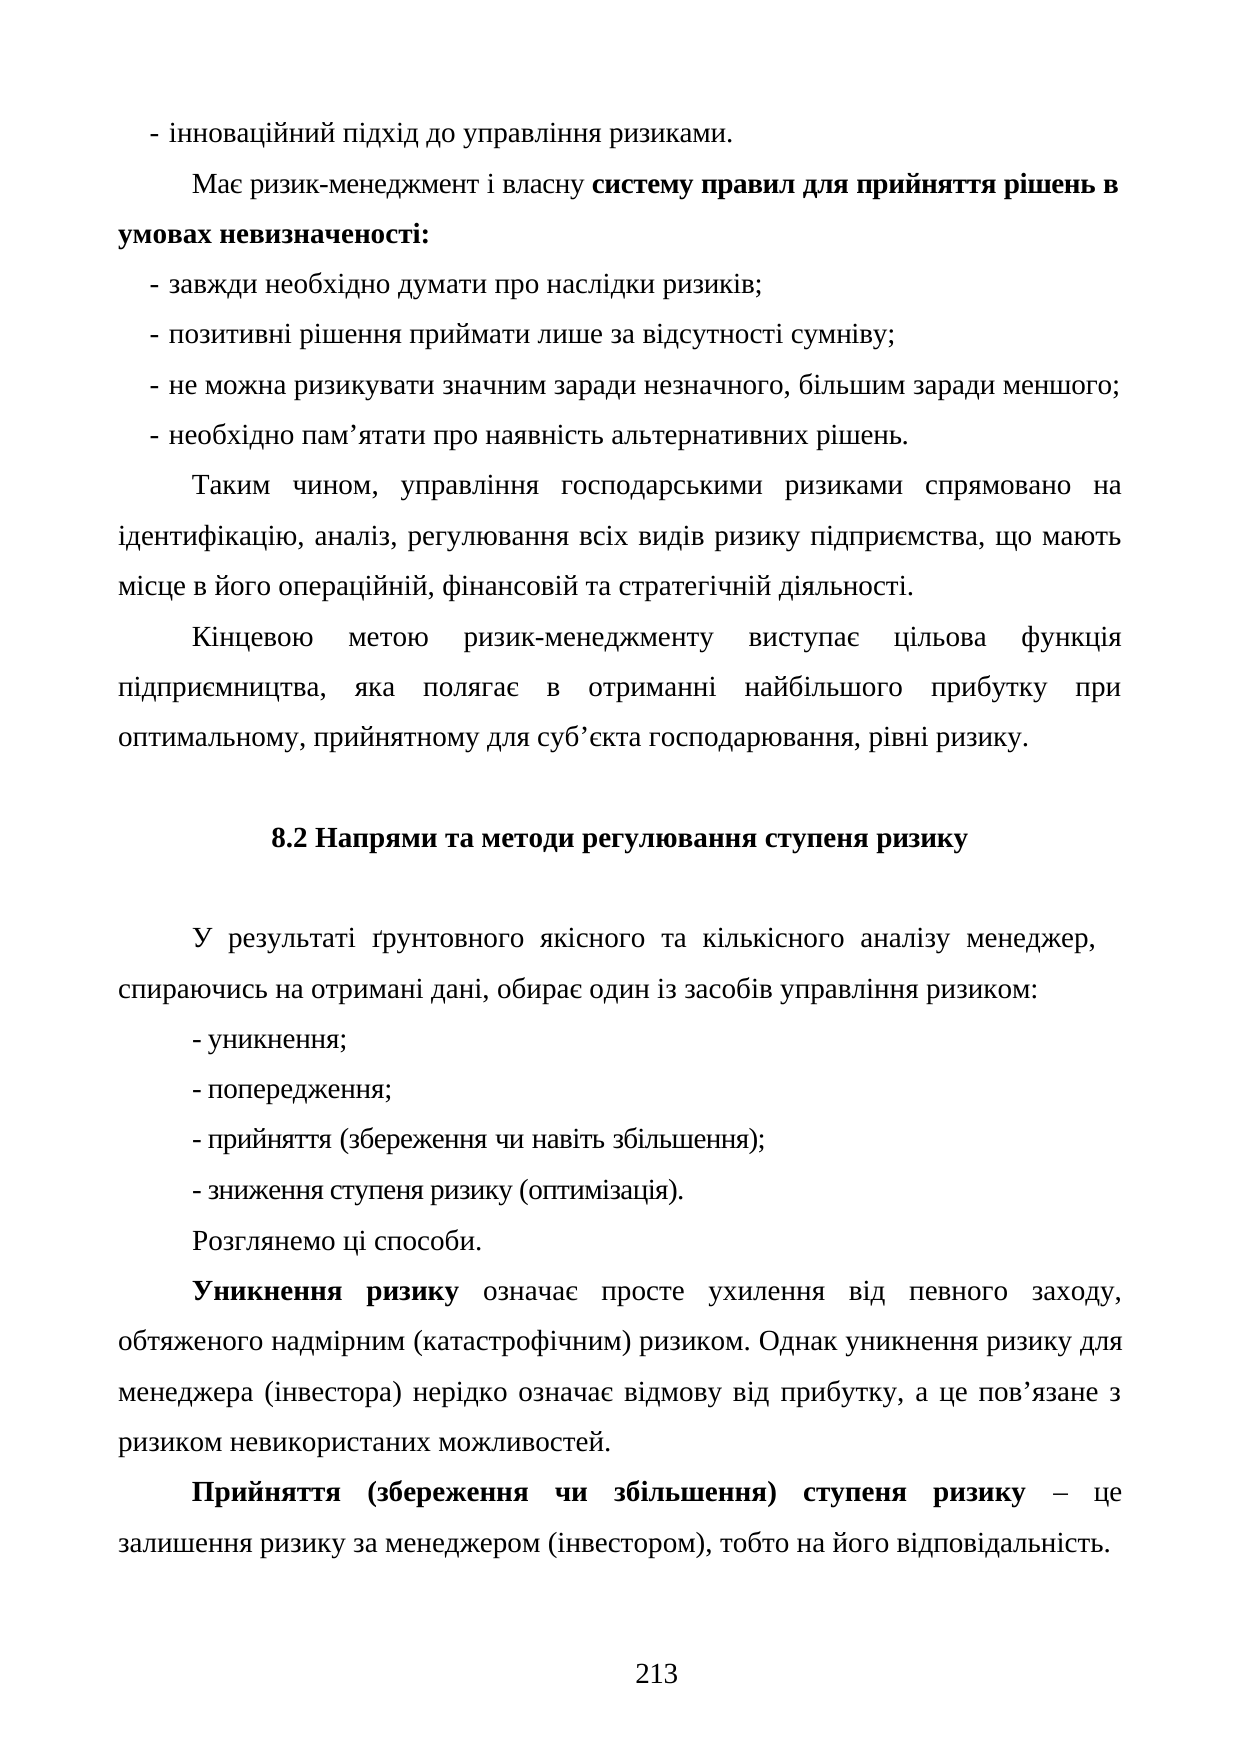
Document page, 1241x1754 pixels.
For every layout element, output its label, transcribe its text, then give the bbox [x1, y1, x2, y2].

text Має ризик-менеджмент і власну систему правил для прийняття рішень в умовах невизначеності: [118, 166, 1163, 250]
list попередження; [192, 1071, 1163, 1105]
list завжди необхідно думати про наслідки ризиків; [149, 267, 1163, 300]
list необхідно пам’ятати про наявність альтернативних рішень. [149, 417, 1163, 451]
text Таким чином, управління господарськими ризиками спрямовано на ідентифікацію, аналіз, регулювання всіх видів ризику підприємства, що мають місце в його операційній, фінансовій та стратегічній діяльності. [118, 467, 1122, 602]
list позитивні рішення приймати лише за відсутності сумніву; [149, 317, 1163, 350]
list уникнення; [192, 1021, 1163, 1055]
list не можна ризикувати значним заради незначного, більшим заради меншого; [149, 367, 1163, 401]
text У результаті ґрунтовного якісного та кількісного аналізу менеджер, спираючись на отримані дані, обирає один із засобів управління ризиком: [118, 920, 1163, 1004]
list зниження ступеня ризику (оптимізація). Розглянемо ці способи. [192, 1172, 688, 1256]
text Кінцевою метою ризик-менеджменту виступає цільова функція підприємництва, яка полягає в отриманні найбільшого прибутку при оптимальному, прийнятному для суб’єкта господарювання, рівні ризику. [118, 619, 1122, 753]
text Прийняття (збереження чи збільшення) ступеня ризику – це залишення ризику за менеджером (інвестором), тобто на його відповідальність. [118, 1474, 1122, 1558]
text Уникнення ризику означає просте ухилення від певного заходу, обтяженого надмірним (катастрофічним) ризиком. Однак уникнення ризику для менеджера (інвестора) нерідко означає відмову від прибутку, а це пов’язане з ризиком невикористаних можливостей. [118, 1273, 1122, 1458]
subtitle Напрями та методи регулювання ступеня ризику [271, 820, 1163, 854]
list прийняття (збереження чи навіть збільшення); [192, 1122, 1163, 1155]
list інноваційний підхід до управління ризиками. [149, 115, 1163, 149]
